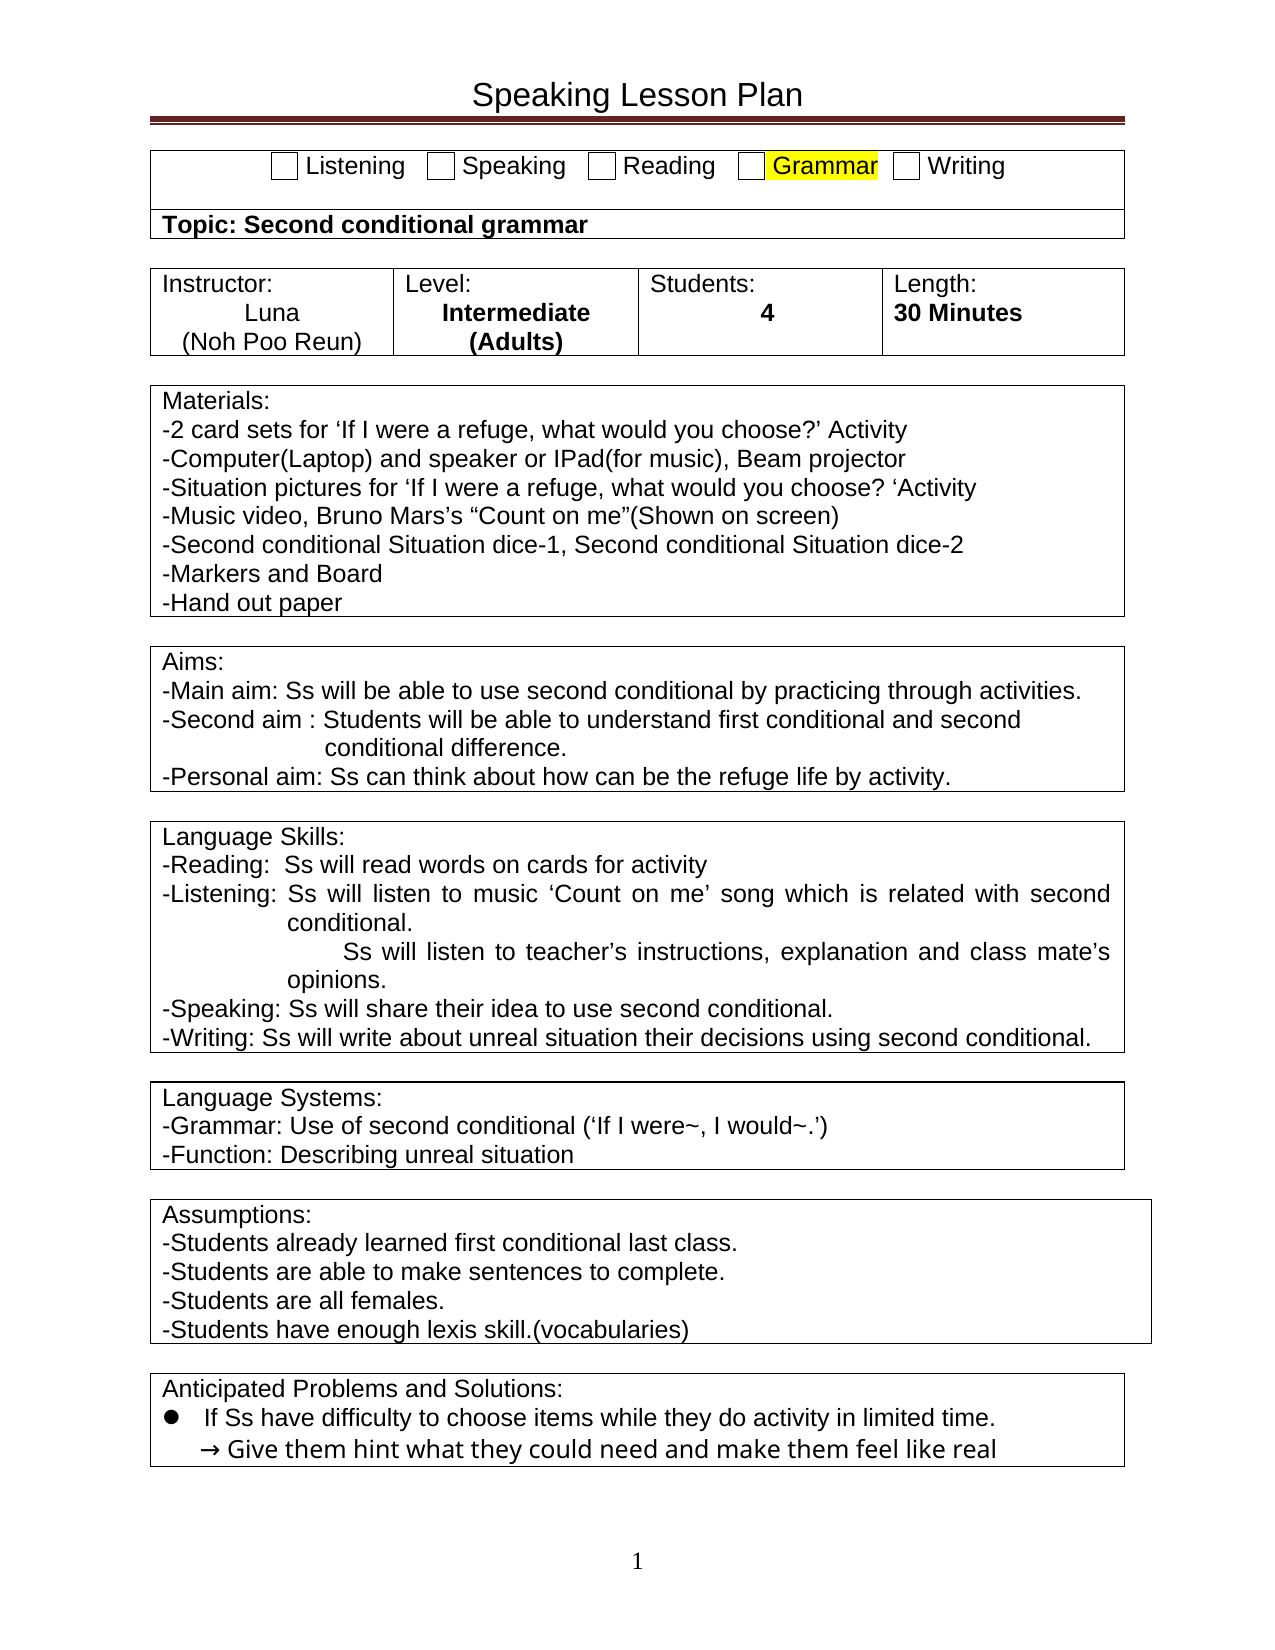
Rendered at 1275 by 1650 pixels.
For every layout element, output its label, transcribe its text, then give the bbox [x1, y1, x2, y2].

table_header Materials: -2 card sets for ‘If I were a refuge, what would you choose?’ Activity -Computer(Laptop) and speaker or IPad(for music), Beam projector -Situation pictures for ‘If I were a refuge, what would you choose? ‘Activity -Music video, Bruno Mars’s “Count on me”(Shown on screen) -Second conditional Situation dice-1, Second conditional Situation dice-2 -Markers and Board -Hand out paper [151, 386, 1124, 616]
table_header Length: 30 Minutes [883, 269, 1124, 355]
table_header Listening Speaking Reading Grammar Writing [151, 151, 1124, 208]
table_header Instructor: Luna (Noh Poo Reun) [151, 269, 393, 355]
table_header Assumptions: -Students already learned first conditional last class. -Students are able to make sentences to complete. -Students are all females. -Students have enough lexis skill.(vocabularies) [151, 1200, 1151, 1343]
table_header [151, 1374, 1124, 1466]
table_header Language Skills: -Reading: Ss will read words on cards for activity -Listening: Ss will listen to music ‘Count on me’ song which is related with second conditional. Ss will listen to teacher’s instructions, explanation and class mate’s opinions. -Speaking: Ss will share their idea to use second conditional. -Writing: Ss will write about unreal situation their decisions using second conditional. [151, 822, 1124, 1052]
table_header Language Systems: -Grammar: Use of second conditional (‘If I were~, I would~.’) -Function: Describing unreal situation [151, 1083, 1124, 1169]
table_header Students: 4 [639, 269, 882, 355]
table_header Level: Intermediate (Adults) [394, 269, 638, 355]
table_header Aims: -Main aim: Ss will be able to use second conditional by practicing through activities. -Second aim : Students will be able to understand first conditional and second conditional difference. -Personal aim: Ss can think about how can be the refuge life by activity. [151, 647, 1124, 791]
table_cell Topic: Second conditional grammar [151, 210, 1124, 238]
